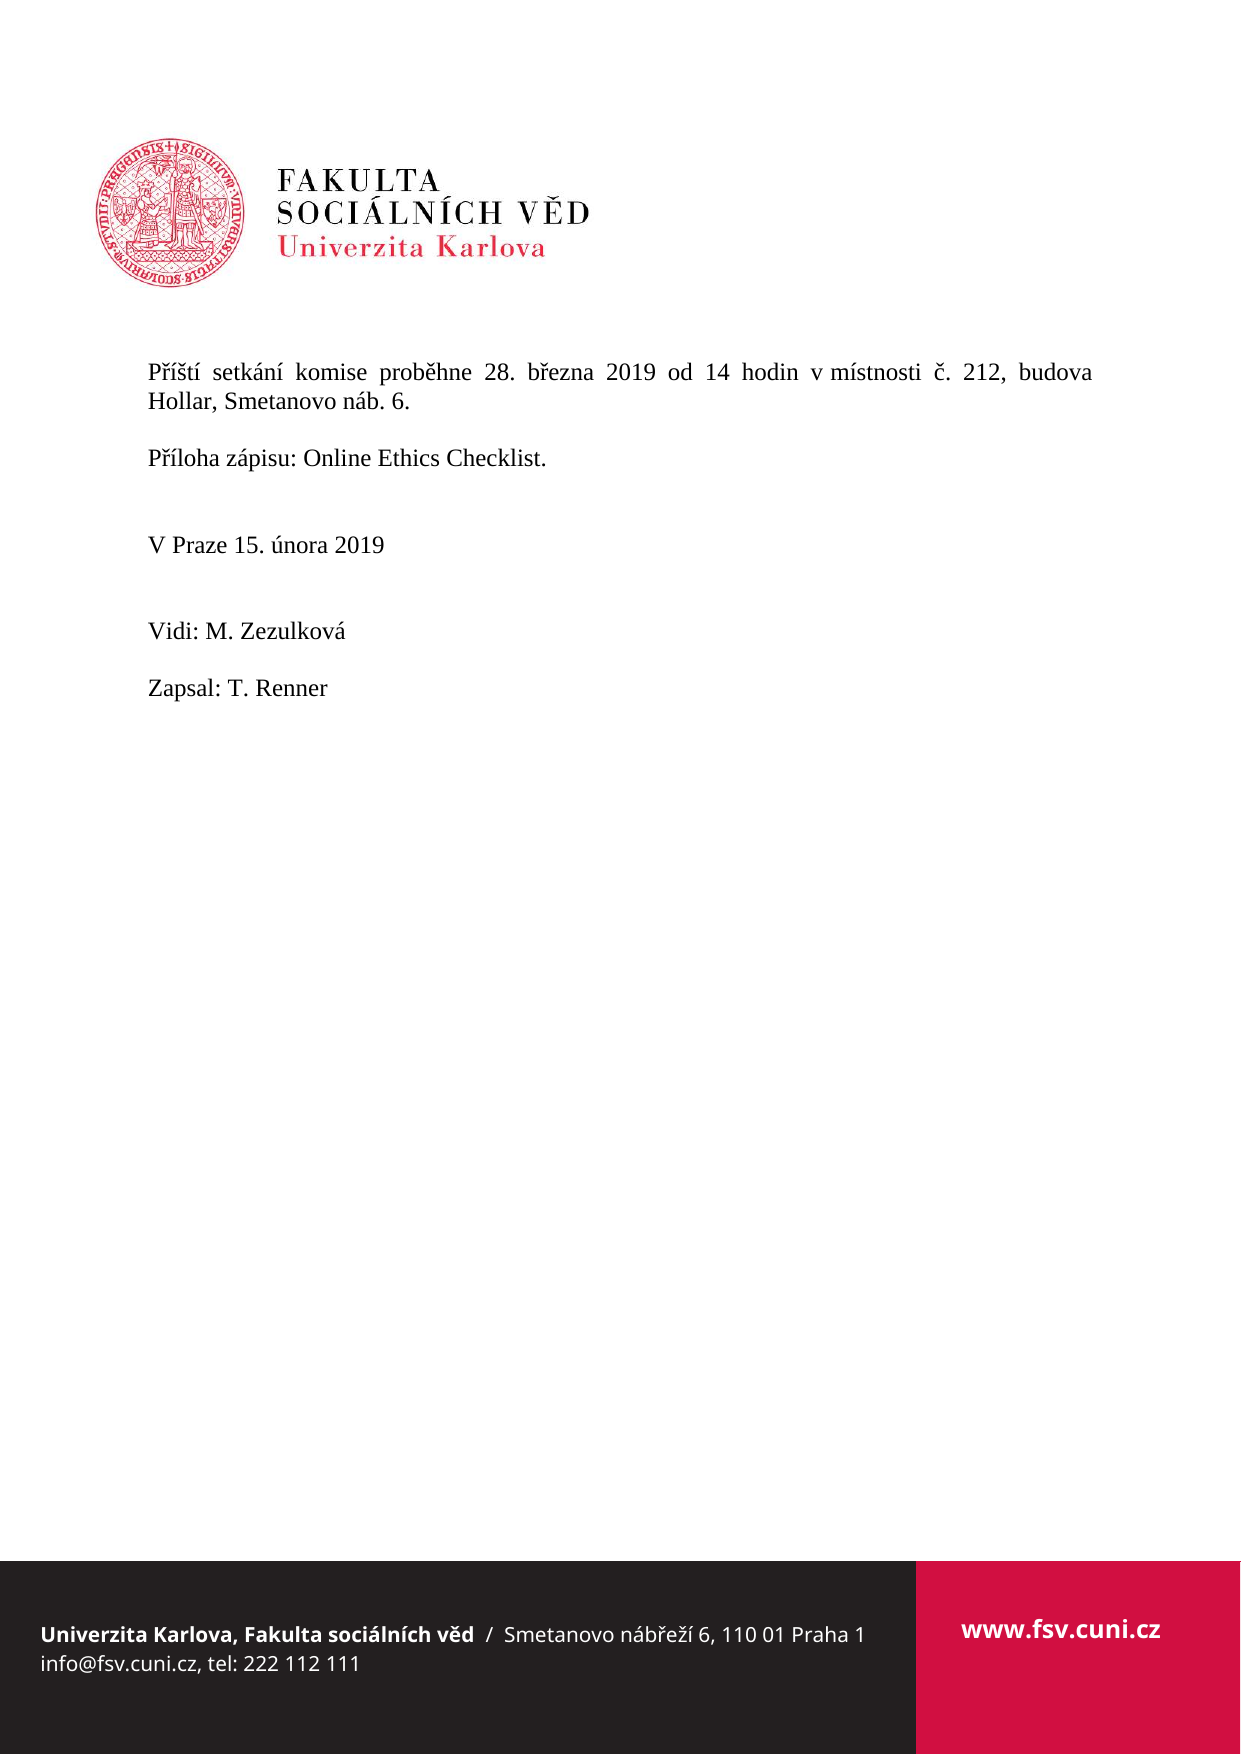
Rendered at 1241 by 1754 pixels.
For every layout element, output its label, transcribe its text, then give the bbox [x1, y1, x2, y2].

picture [53, 103, 805, 328]
text V Praze 15. února 2019 [148, 530, 1093, 558]
text Zapsal: T. Renner [148, 673, 1093, 702]
text Vidi: M. Zezulková [148, 616, 1093, 645]
text Příští setkání komise proběhne 28. března 2019 od 14 hodin v místnosti č. 212, budova Hollar, Smetanovo náb. 6. [148, 357, 1093, 415]
text Příloha zápisu: Online Ethics Checklist. [148, 443, 1093, 472]
